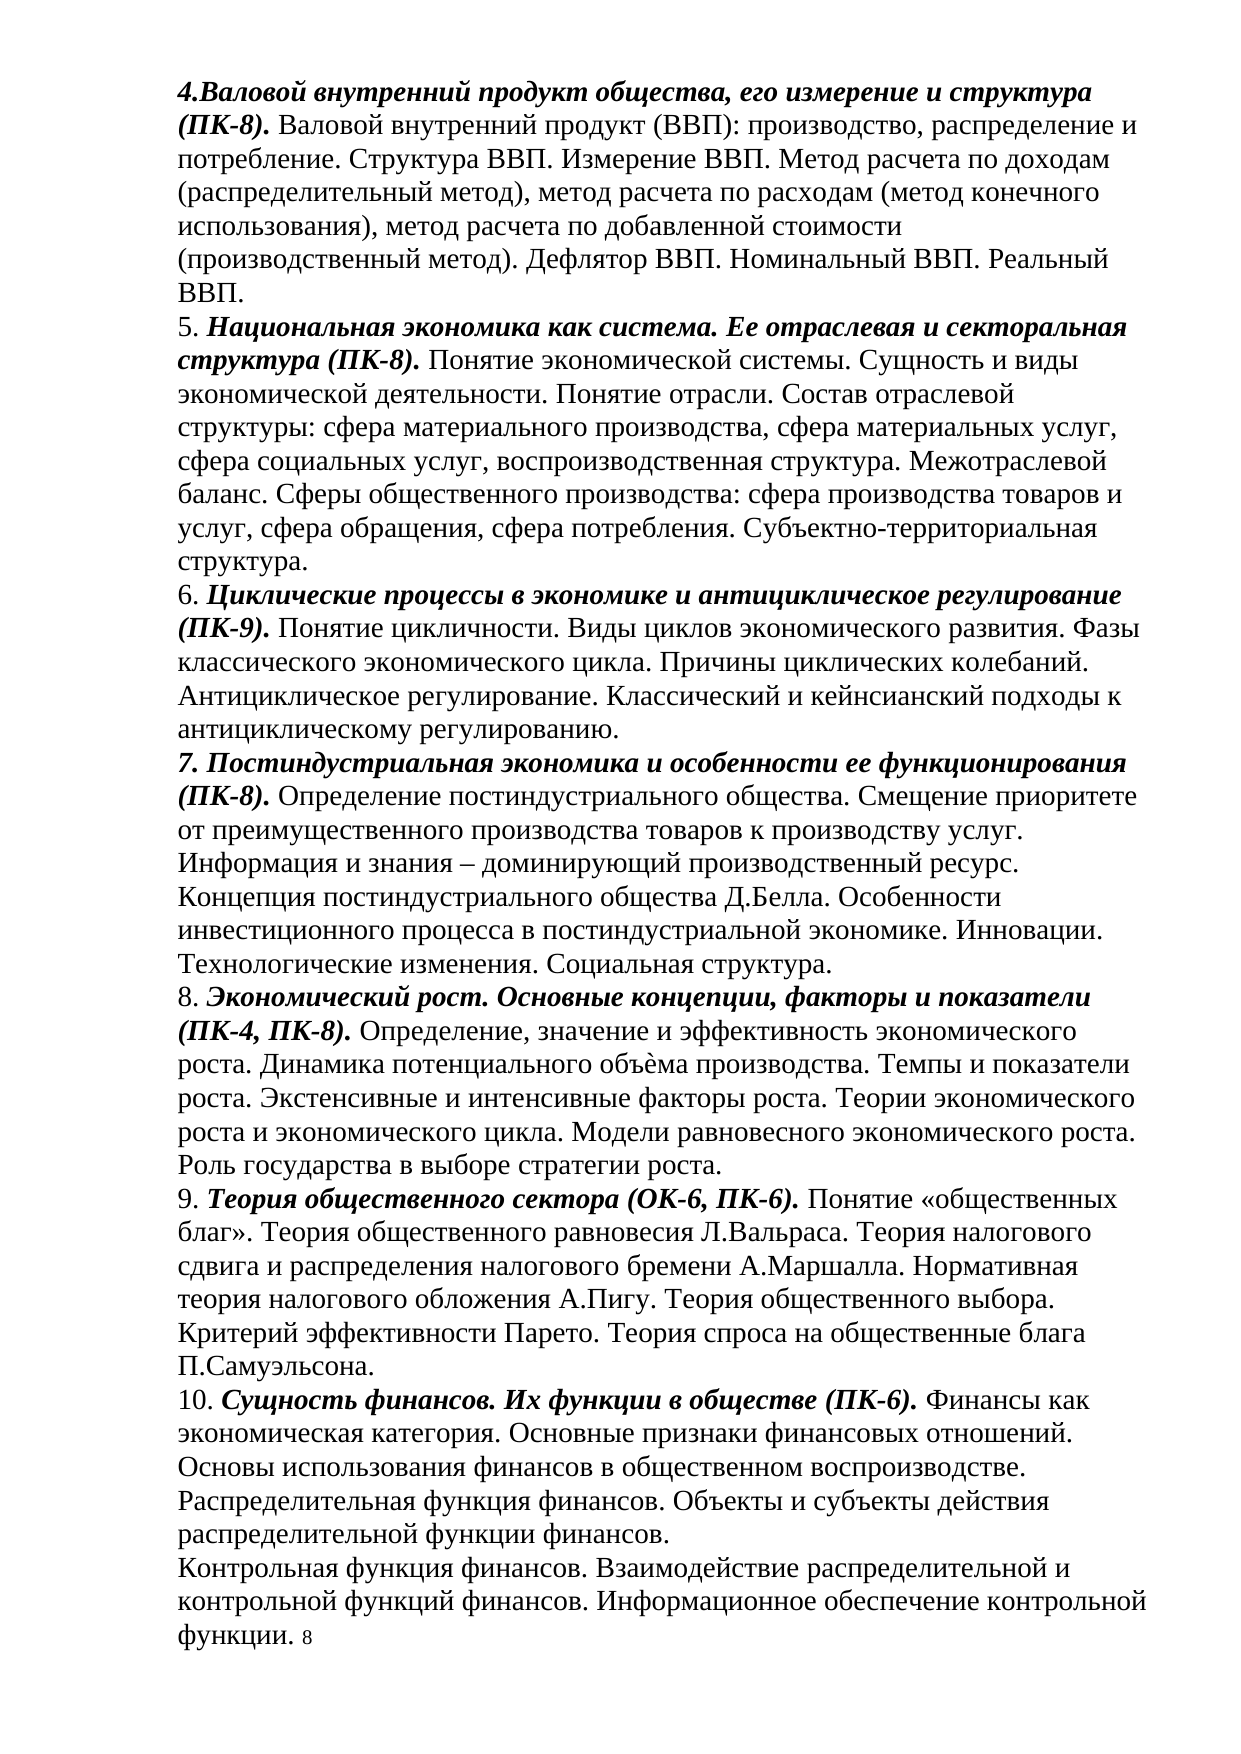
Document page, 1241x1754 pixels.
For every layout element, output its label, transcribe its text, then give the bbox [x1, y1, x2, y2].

text Контрольная функция финансов. Взаимодействие распределительной и контрольной функций финансов. Информационное обеспечение контрольной функции. 8 [177, 1550, 1152, 1650]
text 8. Экономический рост. Основные концепции, факторы и показатели (ПК-4, ПК-8). Определение, значение и эффективность экономического роста. Динамика потенциального объѐма производства. Темпы и показатели роста. Экстенсивные и интенсивные факторы роста. Теории экономического роста и экономического цикла. Модели равновесного экономического роста. Роль государства в выборе стратегии роста. [177, 979, 1152, 1181]
text 4.Валовой внутренний продукт общества, его измерение и структура (ПК-8). Валовой внутренний продукт (ВВП): производство, распределение и потребление. Структура ВВП. Измерение ВВП. Метод расчета по доходам (распределительный метод), метод расчета по расходам (метод конечного использования), метод расчета по добавленной стоимости (производственный метод). Дефлятор ВВП. Номинальный ВВП. Реальный ВВП. [177, 74, 1152, 309]
text 10. Сущность финансов. Их функции в обществе (ПК-6). Финансы как экономическая категория. Основные признаки финансовых отношений. Основы использования финансов в общественном воспроизводстве. [177, 1382, 1152, 1483]
text 5. Национальная экономика как система. Ее отраслевая и секторальная структура (ПК-8). Понятие экономической системы. Сущность и виды экономической деятельности. Понятие отрасли. Состав отраслевой структуры: сфера материального производства, сфера материальных услуг, сфера социальных услуг, воспроизводственная структура. Межотраслевой баланс. Сферы общественного производства: сфера производства товаров и услуг, сфера обращения, сфера потребления. Субъектно-территориальная структура. [177, 309, 1152, 577]
text 9. Теория общественного сектора (ОК-6, ПК-6). Понятие «общественных благ». Теория общественного равновесия Л.Вальраса. Теория налогового сдвига и распределения налогового бремени А.Маршалла. Нормативная теория налогового обложения А.Пигу. Теория общественного выбора. Критерий эффективности Парето. Теория спроса на общественные блага П.Самуэльсона. [177, 1181, 1152, 1382]
text Распределительная функция финансов. Объекты и субъекты действия распределительной функции финансов. [177, 1483, 1152, 1550]
text 6. Циклические процессы в экономике и антициклическое регулирование (ПК-9). Понятие цикличности. Виды циклов экономического развития. Фазы классического экономического цикла. Причины циклических колебаний. Антициклическое регулирование. Классический и кейнсианский подходы к антициклическому регулированию. [177, 577, 1152, 745]
text 7. Постиндустриальная экономика и особенности ее функционирования (ПК-8). Определение постиндустриального общества. Смещение приоритете от преимущественного производства товаров к производству услуг. Информация и знания – доминирующий производственный ресурс. Концепция постиндустриального общества Д.Белла. Особенности инвестиционного процесса в постиндустриальной экономике. Инновации. Технологические изменения. Социальная структура. [177, 745, 1152, 979]
